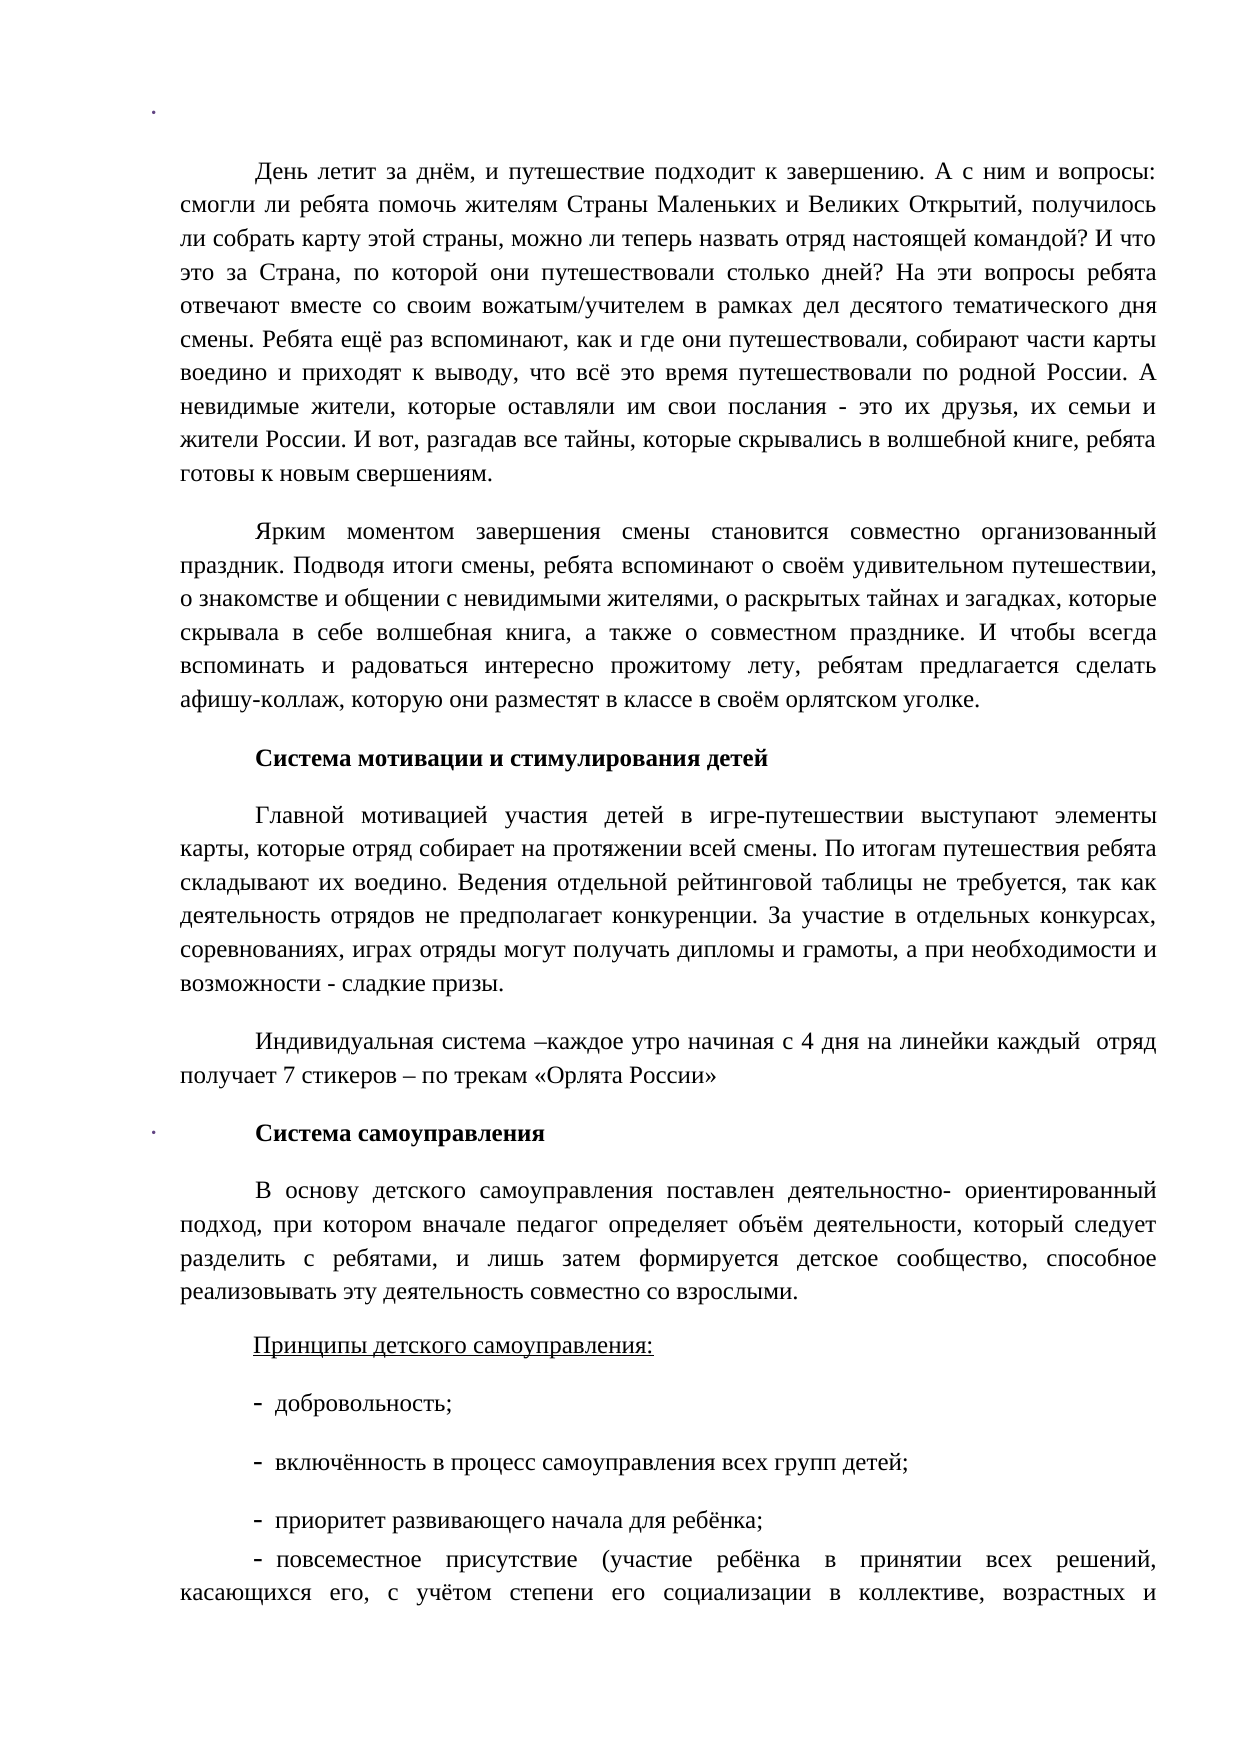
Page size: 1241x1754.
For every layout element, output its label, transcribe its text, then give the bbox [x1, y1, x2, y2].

list приоритет развивающего начала для ребёнка; [180, 1482, 1158, 1540]
list включённость в процесс самоуправления всех групп детей; [180, 1423, 1158, 1482]
list добровольность; [180, 1365, 1158, 1423]
text Система самоуправления [180, 1116, 1158, 1148]
text Принципы детского самоуправления: [180, 1306, 1158, 1365]
text Главной мотивацией участия детей в игре-путешествии выступают элементы карты, которые отряд собирает на протяжении всей смены. По итогам путешествия ребята складывают их воедино. Ведения отдельной рейтинговой таблицы не требуется, так как деятельность отрядов не предполагает конкуренции. За участие в отдельных конкурсах, соревнованиях, играх отряды могут получать дипломы и грамоты, а при необходимости и возможности - сладкие призы. [180, 796, 1158, 998]
text В основу детского самоуправления поставлен деятельностно- ориентированный подход, при котором вначале педагог определяет объём деятельности, который следует разделить с ребятами, и лишь затем формируется детское сообщество, способное реализовывать эту деятельность совместно со взрослыми. [180, 1172, 1158, 1306]
text Ярким моментом завершения смены становится совместно организованный праздник. Подводя итоги смены, ребята вспоминают о своём удивительном путешествии, о знакомстве и общении с невидимыми жителями, о раскрытых тайнах и загадках, которые скрывала в себе волшебная книга, а также о совместном празднике. И чтобы всегда вспоминать и радоваться интересно прожитому лету, ребятам предлагается сделать афишу-коллаж, которую они разместят в классе в своём орлятском уголке. [180, 513, 1158, 714]
text Система мотивации и стимулирования детей [180, 740, 1158, 772]
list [180, 1540, 1158, 1607]
text Индивидуальная система –каждое утро начиная с 4 дня на линейки каждый отряд получает 7 стикеров – по трекам «Орлята России» [180, 1023, 1158, 1090]
text День летит за днём, и путешествие подходит к завершению. А с ним и вопросы: смогли ли ребята помочь жителям Страны Маленьких и Великих Открытий, получилось ли собрать карту этой страны, можно ли теперь назвать отряд настоящей командой? И что это за Страна, по которой они путешествовали столько дней? На эти вопросы ребята отвечают вместе со своим вожатым/учителем в рамках дел десятого тематического дня смены. Ребята ещё раз вспоминают, как и где они путешествовали, собирают части карты воедино и приходят к выводу, что всё это время путешествовали по родной России. А невидимые жители, которые оставляли им свои послания - это их друзья, их семьи и жители России. И вот, разгадав все тайны, которые скрывались в волшебной книге, ребята готовы к новым свершениям. [180, 152, 1158, 488]
